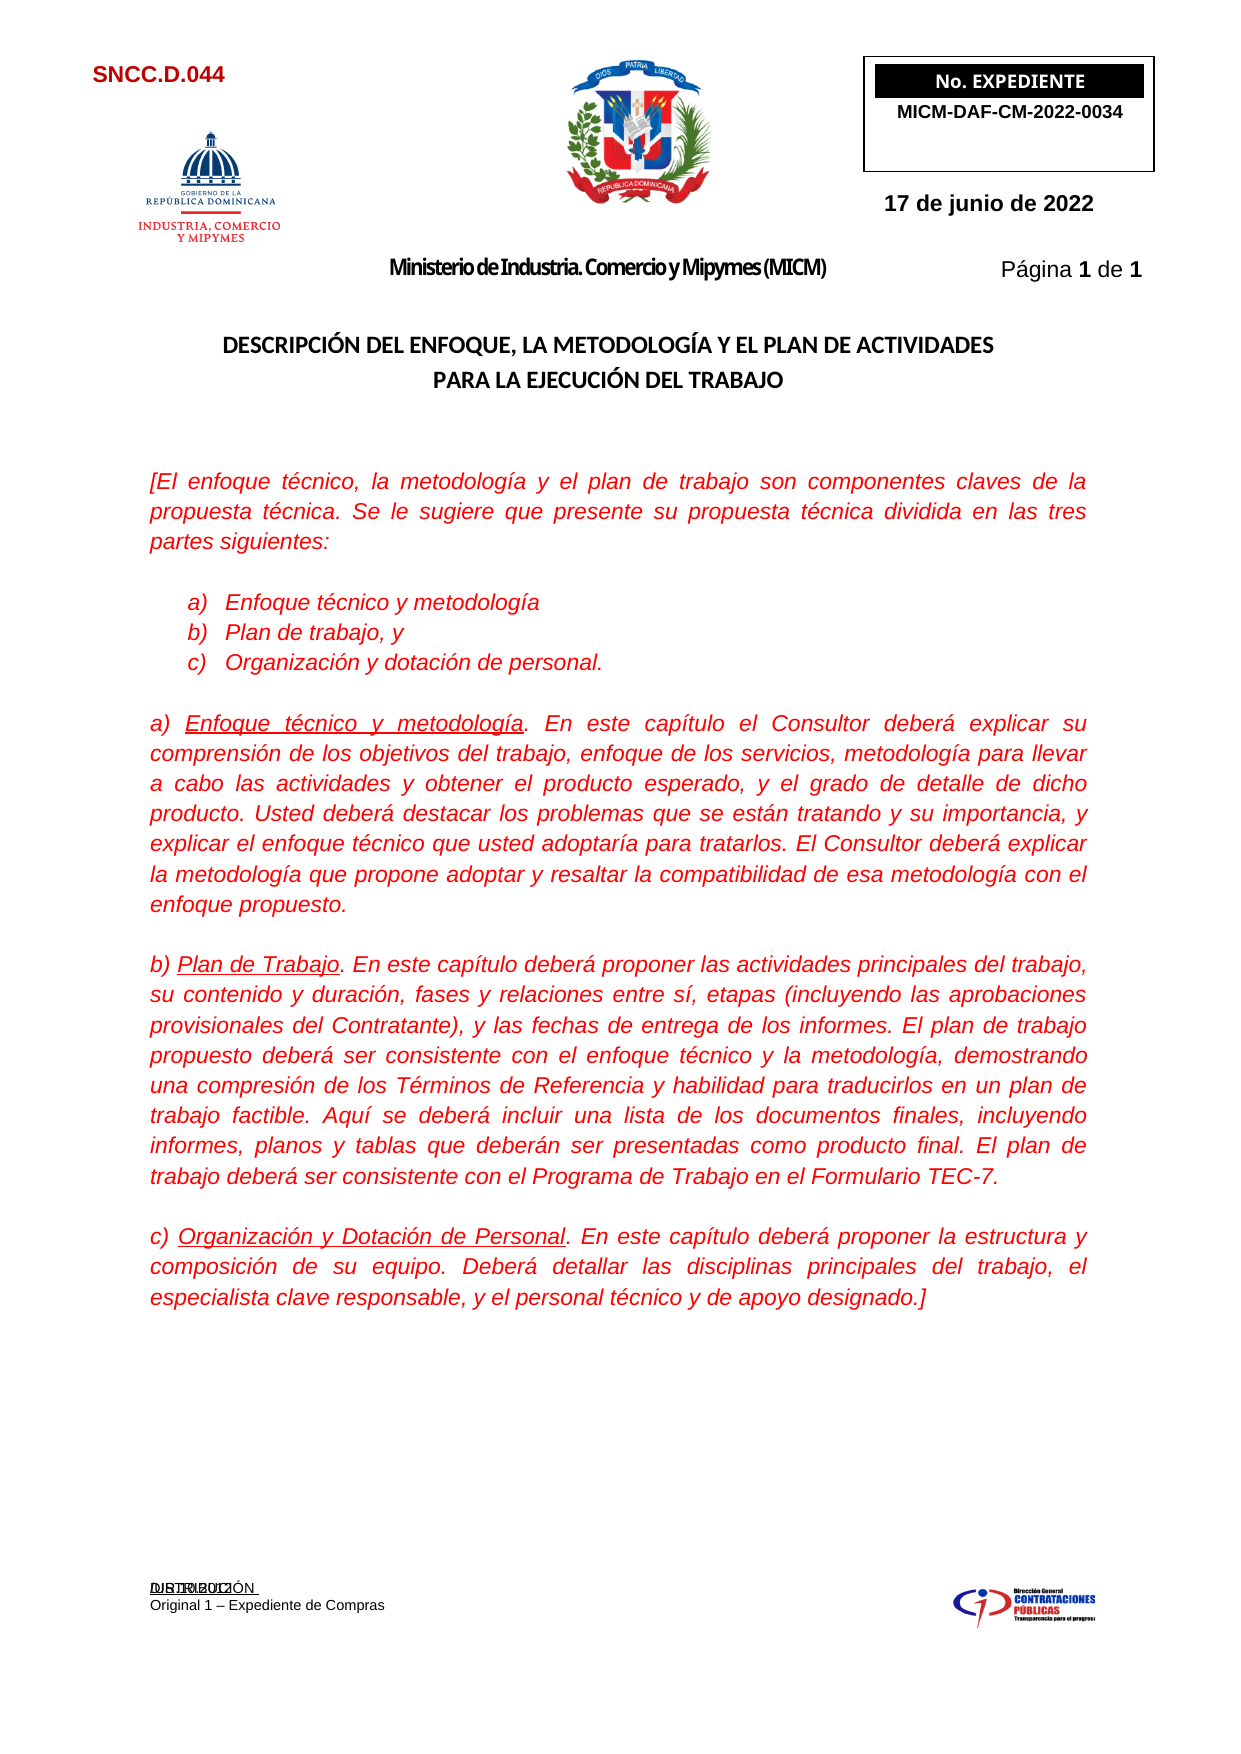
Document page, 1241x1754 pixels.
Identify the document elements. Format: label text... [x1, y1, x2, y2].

text b) Plan de Trabajo. En este capítulo deberá proponer las actividades principales del trabajo, su contenido y duración, fases y relaciones entre sí, etapas (incluyendo las aprobaciones provisionales del Contratante), y las fechas de entrega de los informes. El plan de trabajo propuesto deberá ser consistente con el enfoque técnico y la metodología, demostrando una compresión de los Términos de Referencia y habilidad para traducirlos en un plan de trabajo factible. Aquí se deberá incluir una lista de los documentos finales, incluyendo informes, planos y tablas que deberán ser presentadas como producto final. El plan de trabajo deberá ser consistente con el Programa de Trabajo en el Formulario TEC-7. [150, 951, 1090, 1189]
text [El enfoque técnico, la metodología y el plan de trabajo son componentes claves de la propuesta técnica. Se le sugiere que presente su propuesta técnica dividida en las tres partes siguientes: [150, 468, 1090, 555]
text c) Organización y Dotación de Personal. En este capítulo deberá proponer la estructura y composición de su equipo. Deberá detallar las disciplinas principales del trabajo, el especialista clave responsable, y el personal técnico y de apoyo designado.] [150, 1223, 1090, 1310]
text a) Enfoque técnico y metodología. En este capítulo el Consultor deberá explicar su comprensión de los objetivos del trabajo, enfoque de los servicios, metodología para llevar a cabo las actividades y obtener el producto esperado, y el grado de detalle de dicho producto. Usted deberá destacar los problemas que se están tratando y su importancia, y explicar el enfoque técnico que usted adoptaría para tratarlos. El Consultor deberá explicar la metodología que propone adoptar y resaltar la compatibilidad de esa metodología con el enfoque propuesto. [150, 709, 1090, 917]
list Organización y dotación de personal. [187, 649, 1090, 676]
list Plan de trabajo, y [187, 619, 1090, 645]
picture [566, 59, 712, 204]
list Enfoque técnico y metodología [187, 589, 1090, 615]
picture [953, 1588, 1096, 1628]
picture [93, 108, 326, 263]
